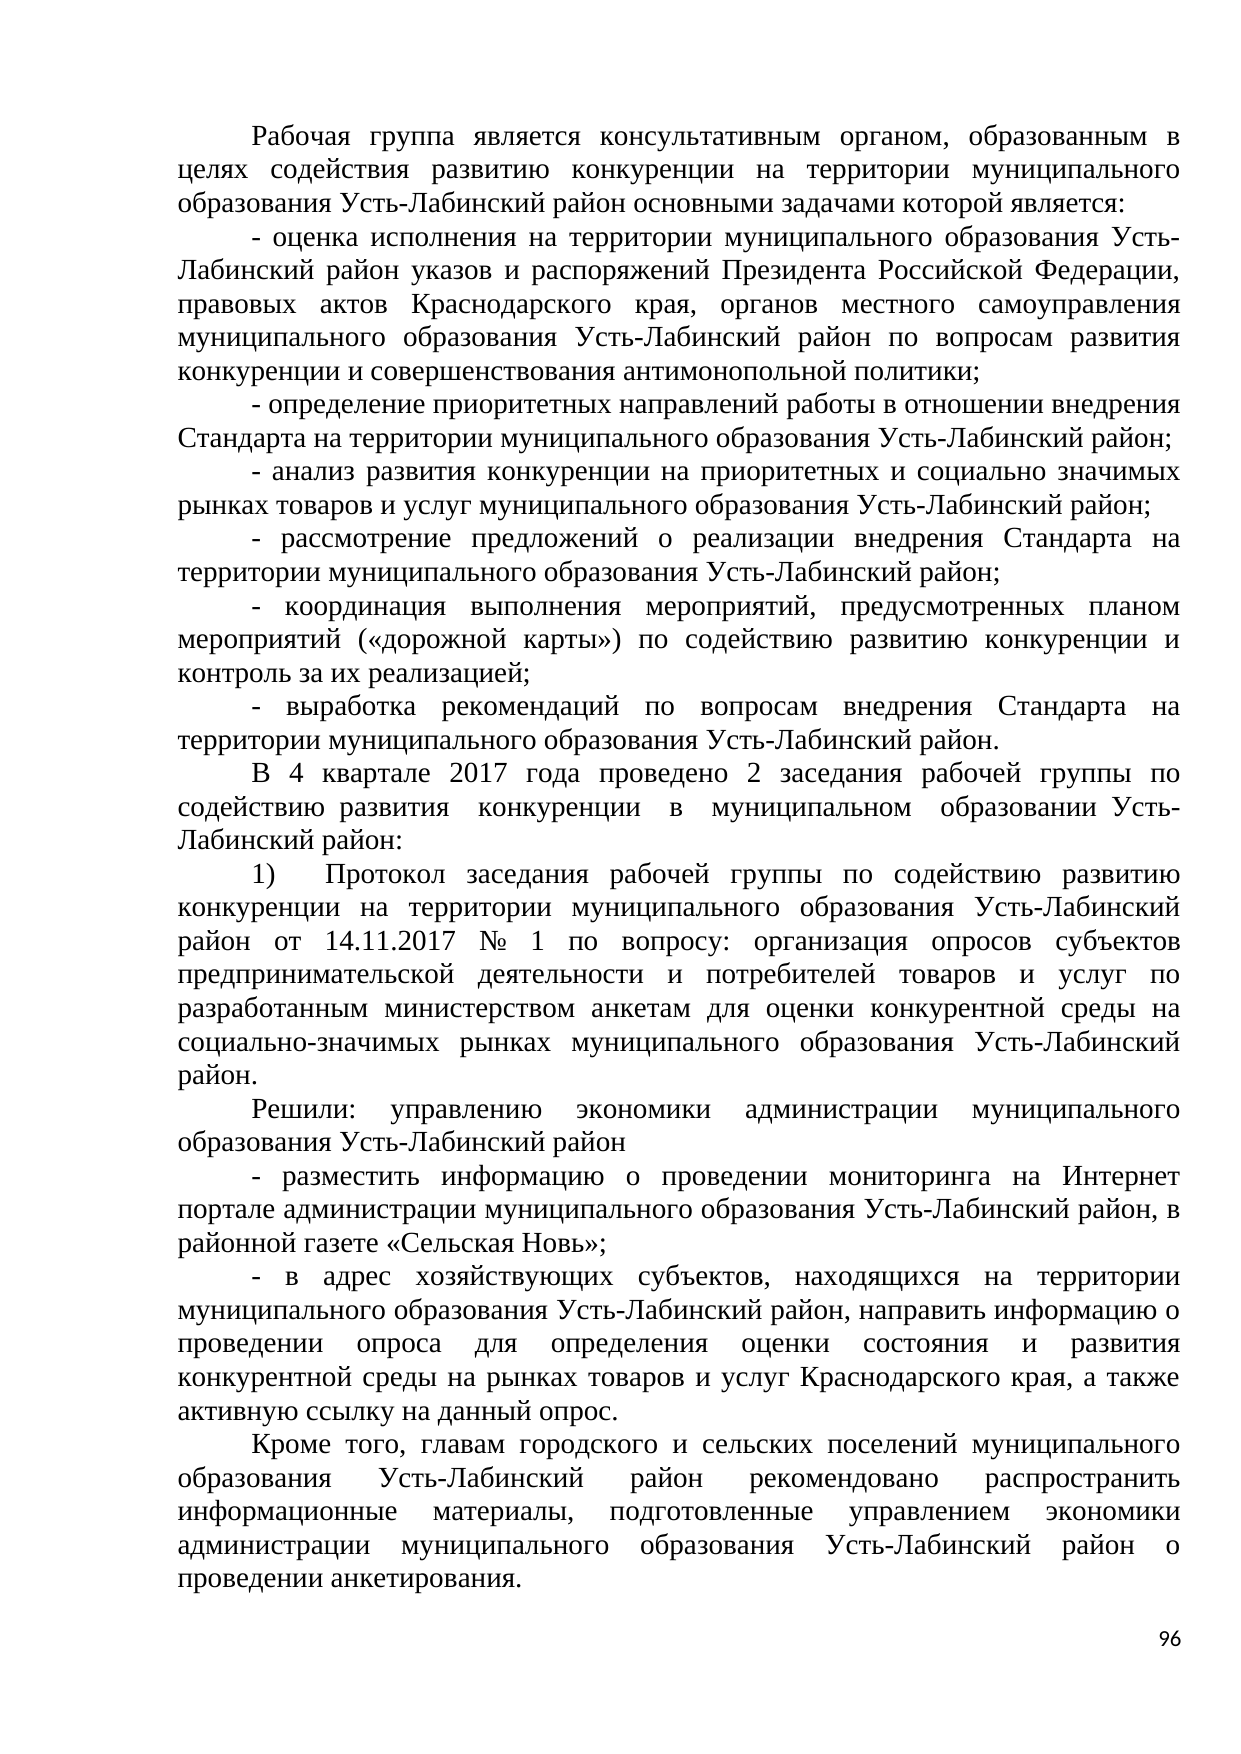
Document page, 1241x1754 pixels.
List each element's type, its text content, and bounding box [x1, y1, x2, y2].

list Решили: управлению экономики администрации муниципального образования Усть-Лабинский район [177, 1091, 1181, 1158]
text - определение приоритетных направлений работы в отношении внедрения Стандарта на территории муниципального образования Усть-Лабинский район; [177, 386, 1181, 453]
list Протокол заседания рабочей группы по содействию развитию конкуренции на территории муниципального образования Усть-Лабинский район от 14.11.2017 № 1 по вопросу: организация опросов субъектов предпринимательской деятельности и потребителей товаров и услуг по разработанным министерством анкетам для оценки конкурентной среды на социально-значимых рынках муниципального образования Усть-Лабинский район. [177, 856, 1181, 1091]
text - оценка исполнения на территории муниципального образования Усть-Лабинский район указов и распоряжений Президента Российской Федерации, правовых актов Краснодарского края, органов местного самоуправления муниципального образования Усть-Лабинский район по вопросам развития конкуренции и совершенствования антимонопольной политики; [177, 219, 1181, 386]
list Кроме того, главам городского и сельских поселений муниципального образования Усть-Лабинский район рекомендовано распространить информационные материалы, подготовленные управлением экономики администрации муниципального образования Усть-Лабинский район о проведении анкетирования. [177, 1426, 1181, 1594]
text В 4 квартале 2017 года проведено 2 заседания рабочей группы по содействию развития конкуренции в муниципальном образовании Усть-Лабинский район: [177, 755, 1181, 856]
text - анализ развития конкуренции на приоритетных и социально значимых рынках товаров и услуг муниципального образования Усть-Лабинский район; [177, 453, 1181, 521]
text Рабочая группа является консультативным органом, образованным в целях содействия развитию конкуренции на территории муниципального образования Усть-Лабинский район основными задачами которой является: [177, 118, 1181, 219]
list - в адрес хозяйствующих субъектов, находящихся на территории муниципального образования Усть-Лабинский район, направить информацию о проведении опроса для определения оценки состояния и развития конкурентной среды на рынках товаров и услуг Краснодарского края, а также активную ссылку на данный опрос. [177, 1258, 1181, 1426]
text - координация выполнения мероприятий, предусмотренных планом мероприятий («дорожной карты») по содействию развитию конкуренции и контроль за их реализацией; [177, 588, 1181, 688]
list - разместить информацию о проведении мониторинга на Интернет портале администрации муниципального образования Усть-Лабинский район, в районной газете «Сельская Новь»; [177, 1158, 1181, 1258]
text - выработка рекомендаций по вопросам внедрения Стандарта на территории муниципального образования Усть-Лабинский район. [177, 688, 1181, 755]
text - рассмотрение предложений о реализации внедрения Стандарта на территории муниципального образования Усть-Лабинский район; [177, 521, 1181, 588]
